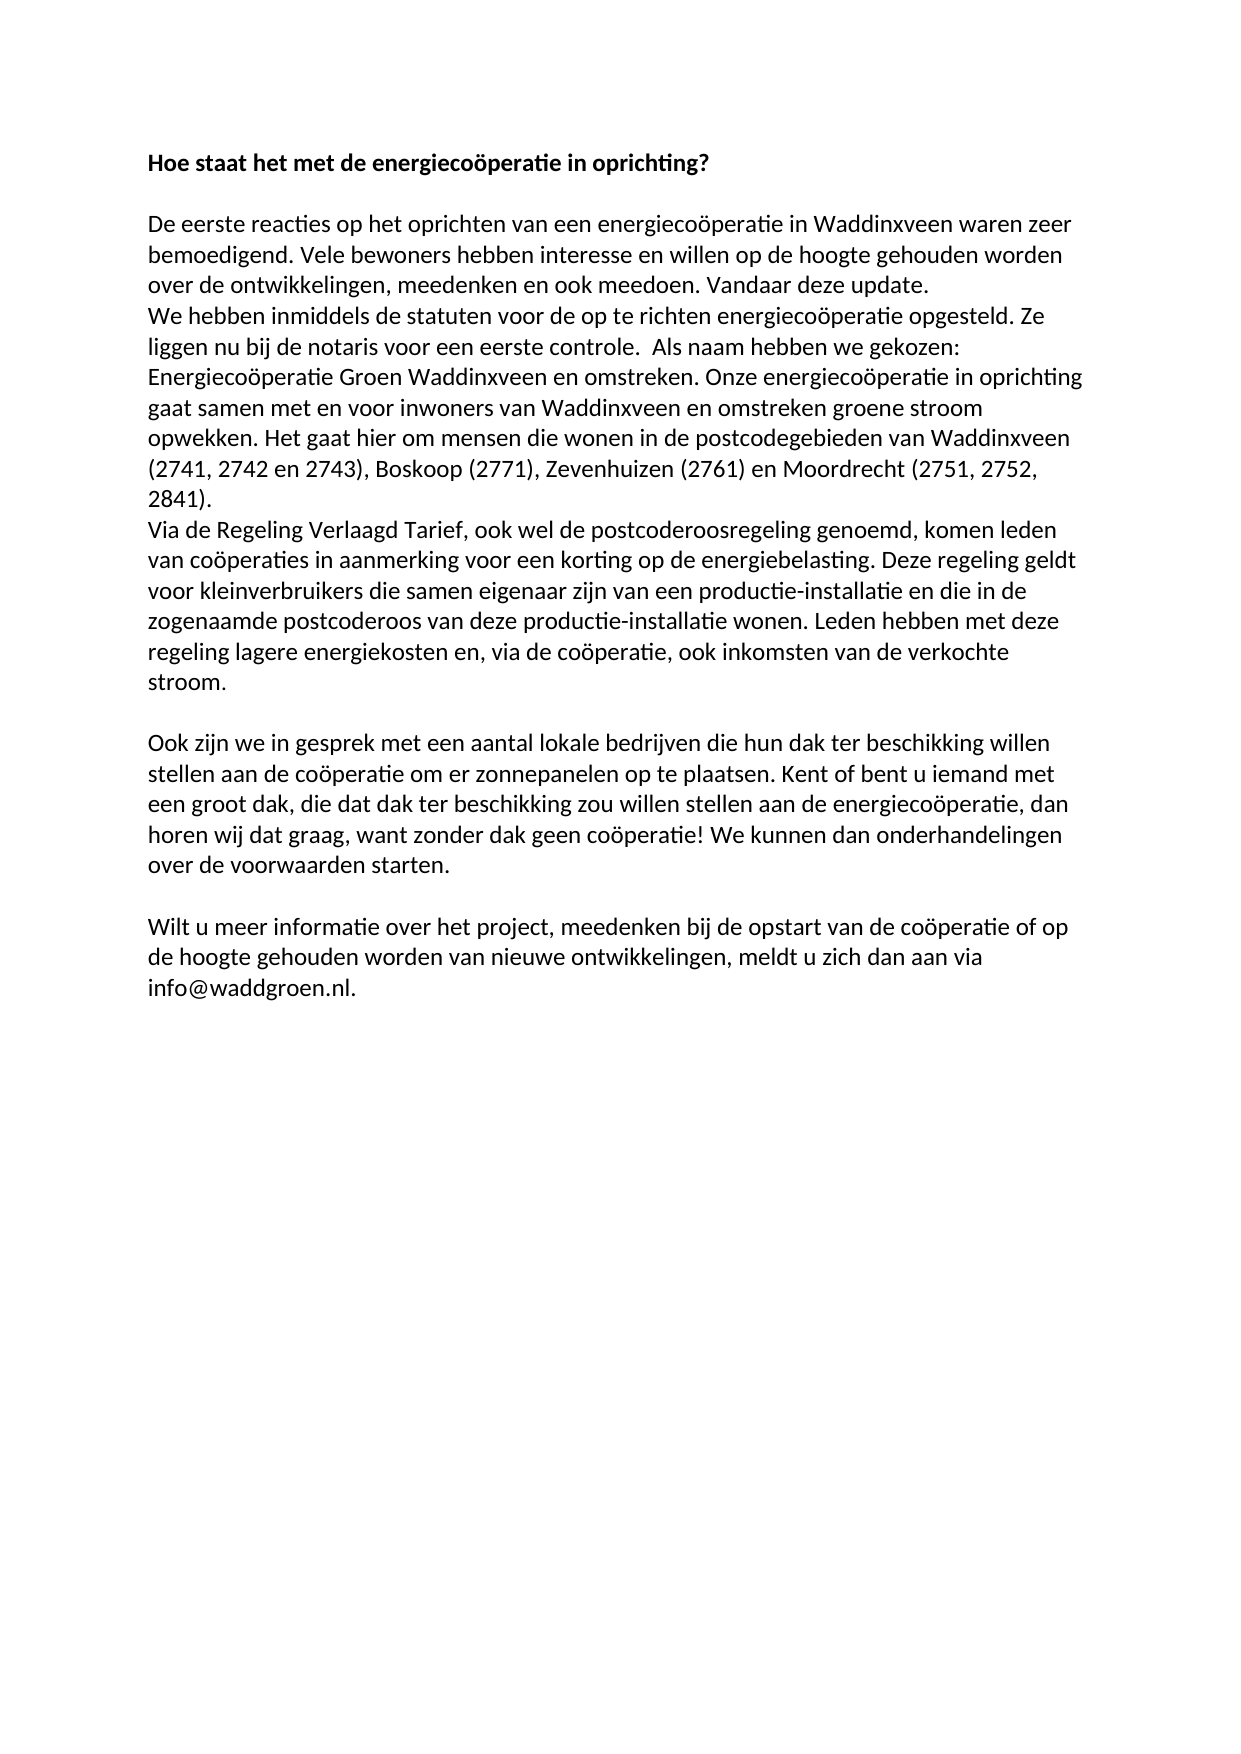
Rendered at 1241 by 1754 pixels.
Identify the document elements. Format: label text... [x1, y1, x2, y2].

text Wilt u meer informatie over het project, meedenken bij de opstart van de coöperatie of op de hoogte gehouden worden van nieuwe ontwikkelingen, meldt u zich dan aan via info@waddgroen.nl. [148, 911, 1093, 1002]
text Ook zijn we in gesprek met een aantal lokale bedrijven die hun dak ter beschikking willen stellen aan de coöperatie om er zonnepanelen op te plaatsen. Kent of bent u iemand met een groot dak, die dat dak ter beschikking zou willen stellen aan de energiecoöperatie, dan horen wij dat graag, want zonder dak geen coöperatie! We kunnen dan onderhandelingen over de voorwaarden starten. [148, 727, 1093, 880]
text De eerste reacties op het oprichten van een energiecoöperatie in Waddinxveen waren zeer bemoedigend. Vele bewoners hebben interesse en willen op de hoogte gehouden worden over de ontwikkelingen, meedenken en ook meedoen. Vandaar deze update. [148, 209, 1093, 300]
text Via de Regeling Verlaagd Tarief, ook wel de postcoderoosregeling genoemd, komen leden van coöperaties in aanmerking voor een korting op de energiebelasting. Deze regeling geldt voor kleinverbruikers die samen eigenaar zijn van een productie-installatie en die in de zogenaamde postcoderoos van deze productie-installatie wonen. Leden hebben met deze regeling lagere energiekosten en, via de coöperatie, ook inkomsten van de verkochte stroom. [148, 514, 1093, 697]
text We hebben inmiddels de statuten voor de op te richten energiecoöperatie opgesteld. Ze liggen nu bij de notaris voor een eerste controle. Als naam hebben we gekozen: Energiecoöperatie Groen Waddinxveen en omstreken. Onze energiecoöperatie in oprichting gaat samen met en voor inwoners van Waddinxveen en omstreken groene stroom opwekken. Het gaat hier om mensen die wonen in de postcodegebieden van Waddinxveen (2741, 2742 en 2743), Boskoop (2771), Zevenhuizen (2761) en Moordrecht (2751, 2752, 2841). [148, 300, 1093, 514]
text Hoe staat het met de energiecoöperatie in oprichting? [148, 148, 1093, 178]
